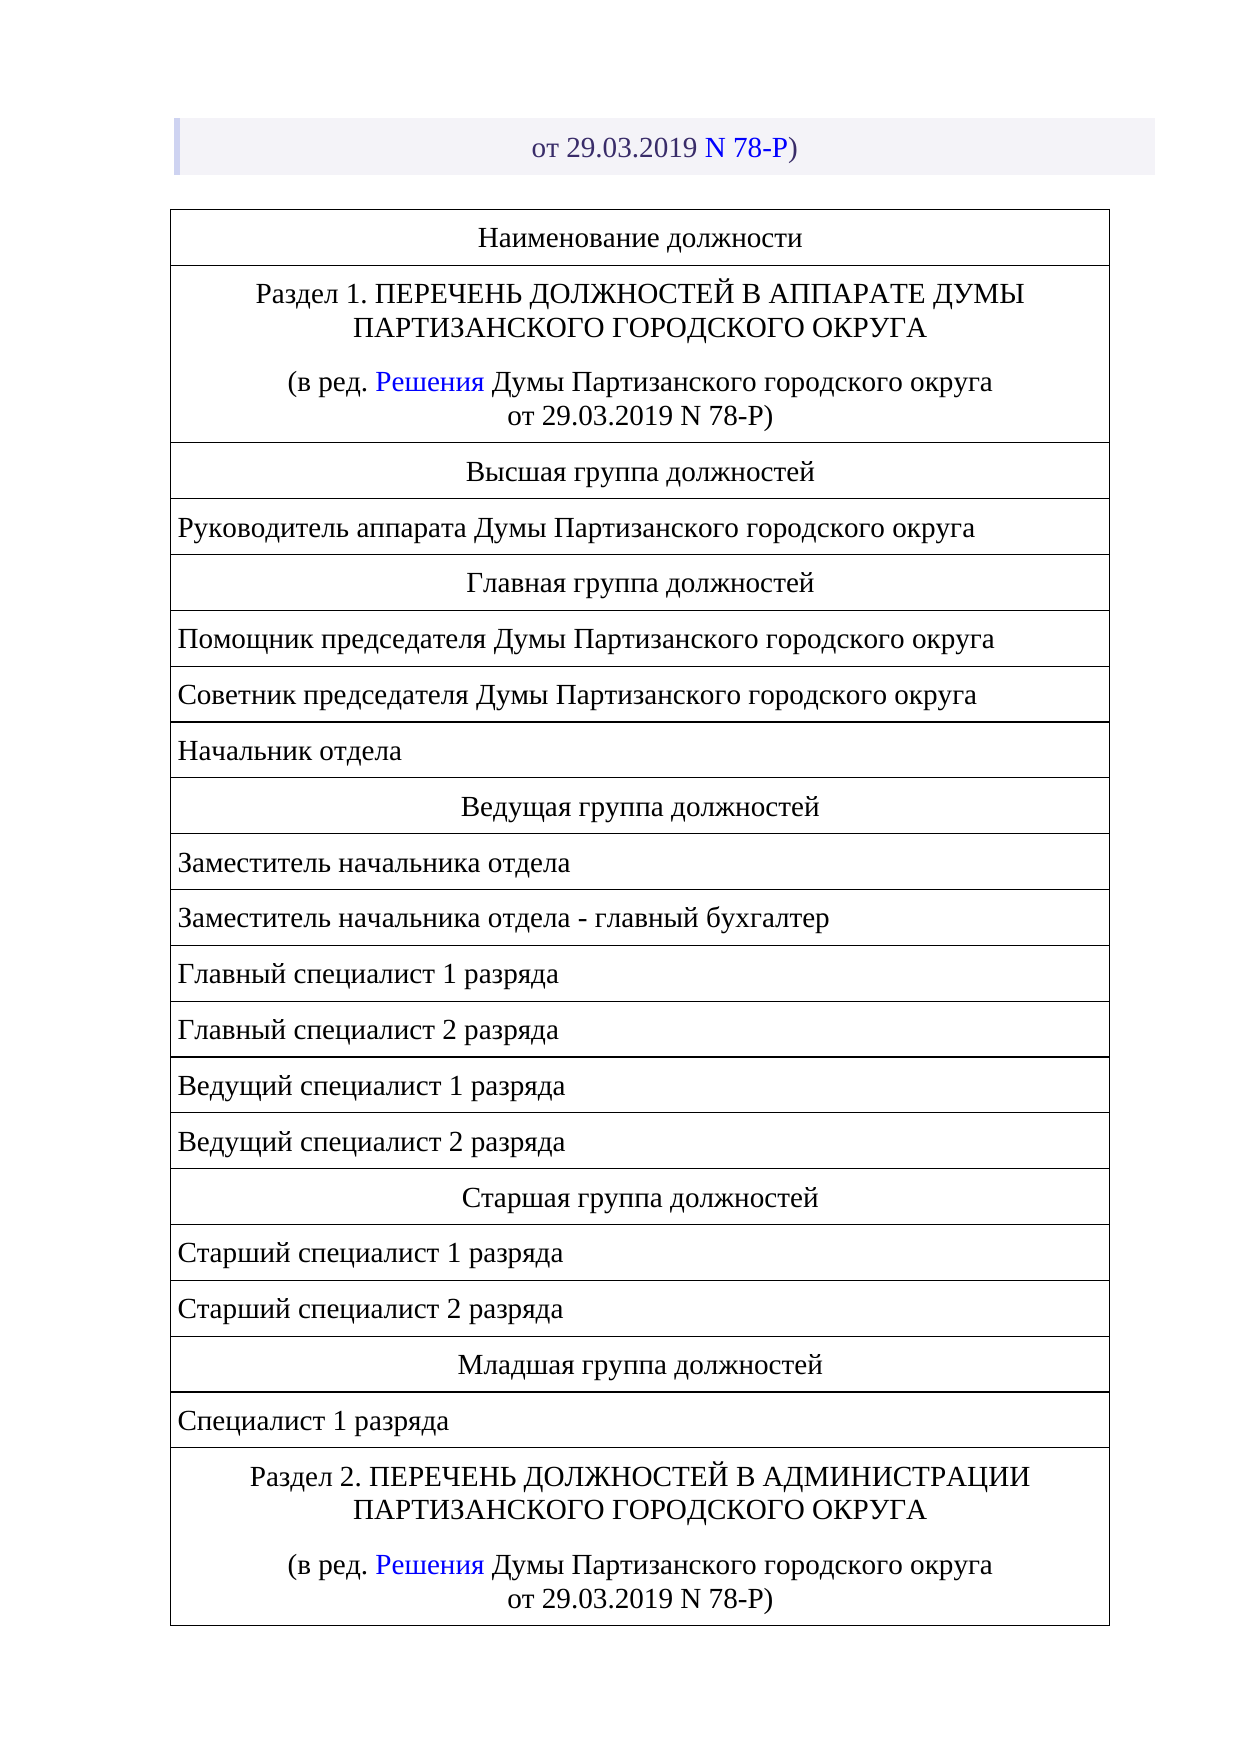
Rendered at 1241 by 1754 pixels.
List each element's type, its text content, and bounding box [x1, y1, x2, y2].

table_cell Старший специалист 1 разряда [171, 1225, 1109, 1280]
table_cell Раздел 1. ПЕРЕЧЕНЬ ДОЛЖНОСТЕЙ В АППАРАТЕ ДУМЫ ПАРТИЗАНСКОГО ГОРОДСКОГО ОКРУГА [171, 266, 1109, 354]
table_cell Помощник председателя Думы Партизанского городского округа [171, 611, 1109, 666]
table_cell Главная группа должностей [171, 555, 1109, 610]
table_cell Ведущий специалист 2 разряда [171, 1113, 1109, 1168]
table_cell Старший специалист 2 разряда [171, 1281, 1109, 1336]
table_cell Старшая группа должностей [171, 1169, 1109, 1224]
table_cell Руководитель аппарата Думы Партизанского городского округа [171, 499, 1109, 554]
table_cell Главный специалист 2 разряда [171, 1002, 1109, 1056]
table_header Наименование должности [171, 210, 1109, 264]
table_cell Начальник отдела [171, 723, 1109, 777]
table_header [180, 118, 1149, 175]
table_cell Заместитель начальника отдела [171, 834, 1109, 889]
table_cell Специалист 1 разряда [171, 1393, 1109, 1447]
table_cell Главный специалист 1 разряда [171, 946, 1109, 1001]
table_cell Младшая группа должностей [171, 1337, 1109, 1391]
table_cell Советник председателя Думы Партизанского городского округа [171, 667, 1109, 721]
table_cell Раздел 2. ПЕРЕЧЕНЬ ДОЛЖНОСТЕЙ В АДМИНИСТРАЦИИ ПАРТИЗАНСКОГО ГОРОДСКОГО ОКРУГА [171, 1448, 1109, 1537]
table_cell Ведущая группа должностей [171, 778, 1109, 833]
table_cell (в ред. Решения Думы Партизанского городского округа от 29.03.2019 N 78-Р) [171, 354, 1109, 442]
table_cell Ведущий специалист 1 разряда [171, 1058, 1109, 1112]
table_cell Высшая группа должностей [171, 443, 1109, 498]
table_cell (в ред. Решения Думы Партизанского городского округа от 29.03.2019 N 78-Р) [171, 1537, 1109, 1625]
table_cell Заместитель начальника отдела - главный бухгалтер [171, 890, 1109, 945]
